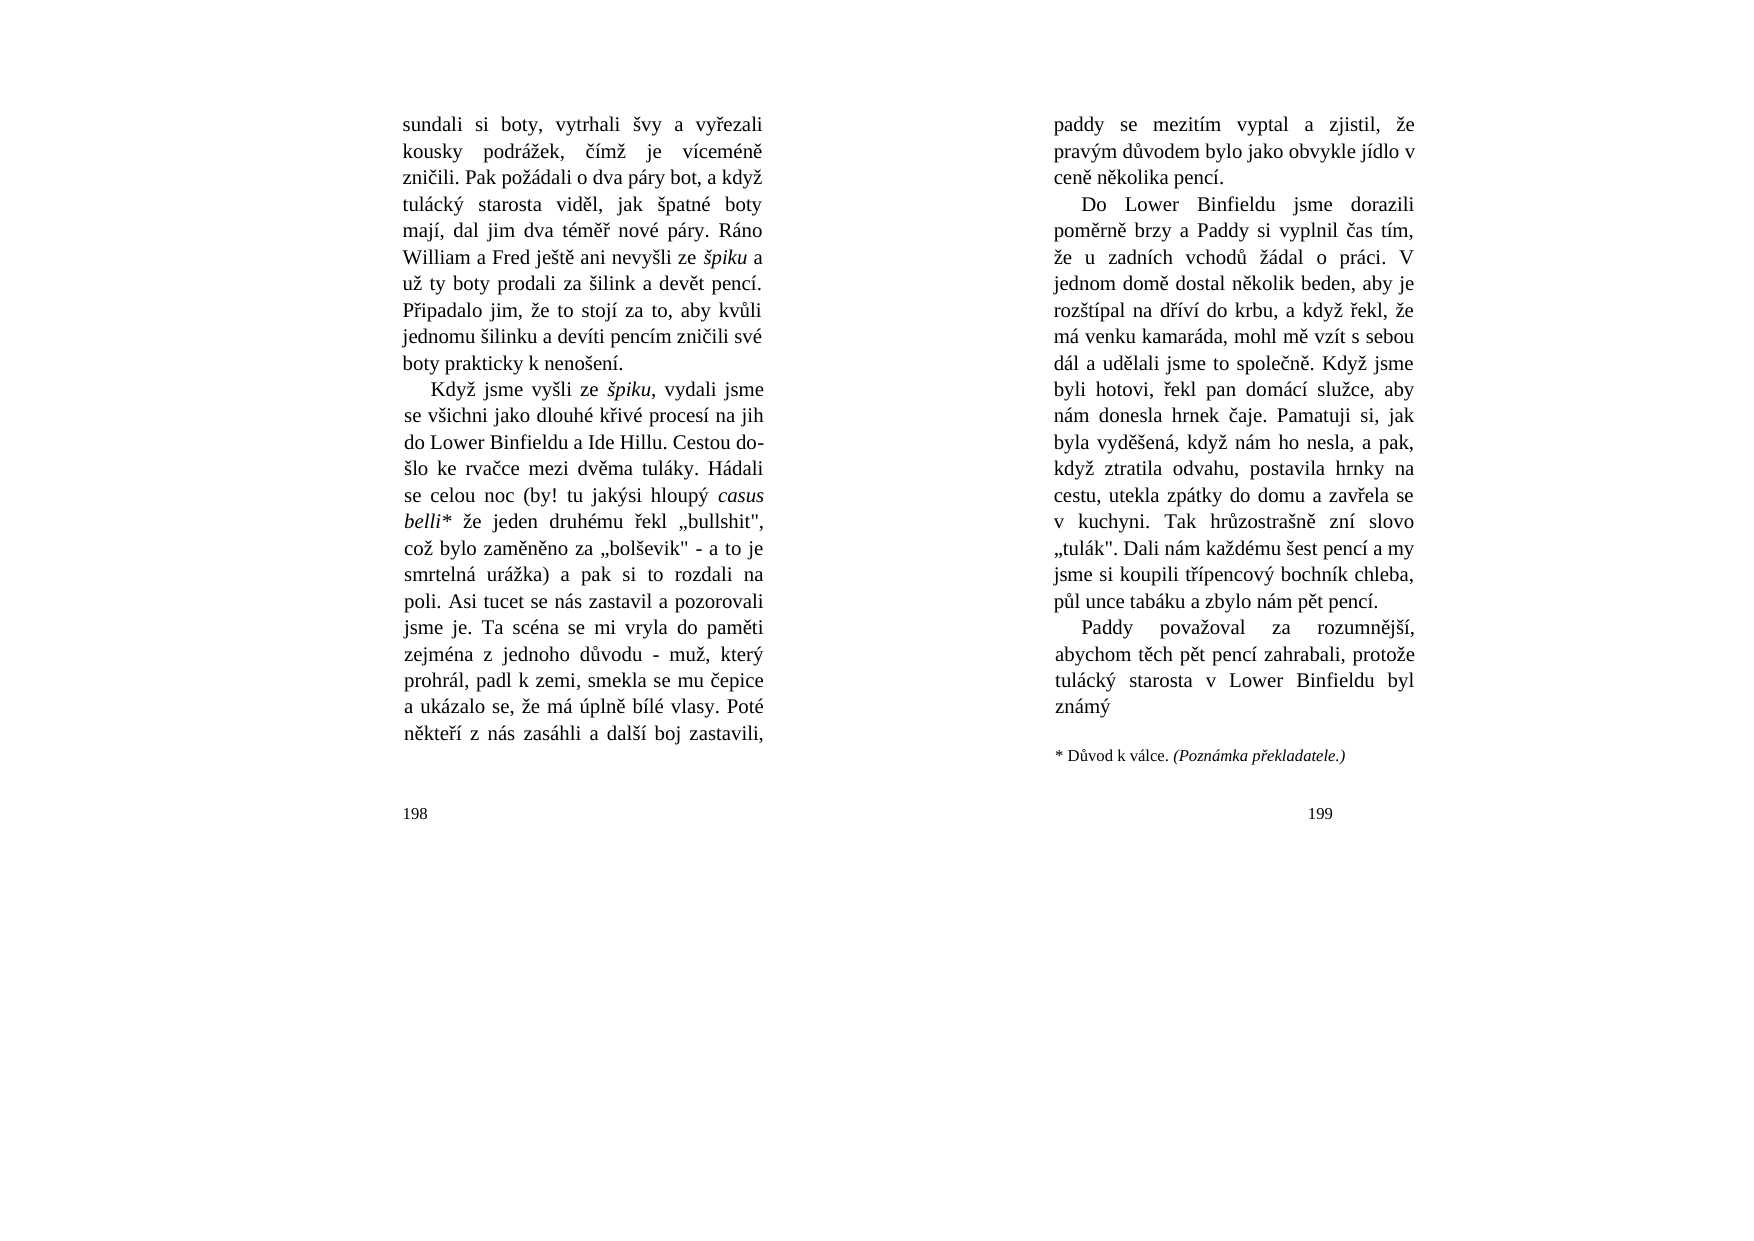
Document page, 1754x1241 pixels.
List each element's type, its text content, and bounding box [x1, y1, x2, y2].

text 198 [402, 804, 510, 823]
text * Důvod k válce. (Poznámka překladatele.) [1055, 745, 1415, 764]
text sundali si boty, vytrhali švy a vyřezali kousky podrážek, čímž je víceméně zničili. Pak požádali o dva páry bot, a když tulácký starosta viděl, jak špatné boty mají, dal jim dva téměř nové páry. Ráno William a Fred ještě ani nevyšli ze špiku a už ty boty prodali za šilink a devět pencí. Připadalo jim, že to stojí za to, aby kvůli jednomu šilinku a devíti pencím zničili své boty prakticky k nenošení. [402, 111, 763, 375]
text 199 [1308, 804, 1415, 823]
text Když jsme vyšli ze špiku, vydali jsme se všichni jako dlouhé křivé procesí na jih do Lower Binfieldu a Ide Hillu. Cestou došlo ke rvačce mezi dvěma tuláky. Hádali se celou noc (by! tu jakýsi hloupý casus belli* že jeden druhému řekl „bullshit", což bylo zaměněno za „bolševik" - a to je smrtelná urážka) a pak si to rozdali na poli. Asi tucet se nás zastavil a pozorovali jsme je. Ta scéna se mi vryla do paměti zejména z jednoho důvodu - muž, který prohrál, padl k zemi, smekla se mu čepice a ukázalo se, že má úplně bílé vlasy. Poté někteří z nás zasáhli a další boj zastavili, paddy se mezitím vyptal a zjistil, že pravým důvodem bylo jako obvykle jídlo v ceně několika pencí. [404, 375, 764, 746]
text Do Lower Binfieldu jsme dorazili poměrně brzy a Paddy si vyplnil čas tím, že u zadních vchodů žádal o práci. V jednom domě dostal několik beden, aby je rozštípal na dříví do krbu, a když řekl, že má venku kamaráda, mohl mě vzít s sebou dál a udělali jsme to společně. Když jsme byli hotovi, řekl pan domácí služce, aby nám donesla hrnek čaje. Pamatuji si, jak byla vyděšená, když nám ho nesla, a pak, když ztratila odvahu, postavila hrnky na cestu, utekla zpátky do domu a zavřela se v kuchyni. Tak hrůzostrašně zní slovo „tulák". Dali nám každému šest pencí a my jsme si koupili třípencový bochník chleba, půl unce tabáku a zbylo nám pět pencí. [1053, 190, 1414, 613]
text Paddy považoval za rozumnější, abychom těch pět pencí zahrabali, protože tulácký starosta v Lower Binfieldu byl známý [1055, 613, 1415, 719]
